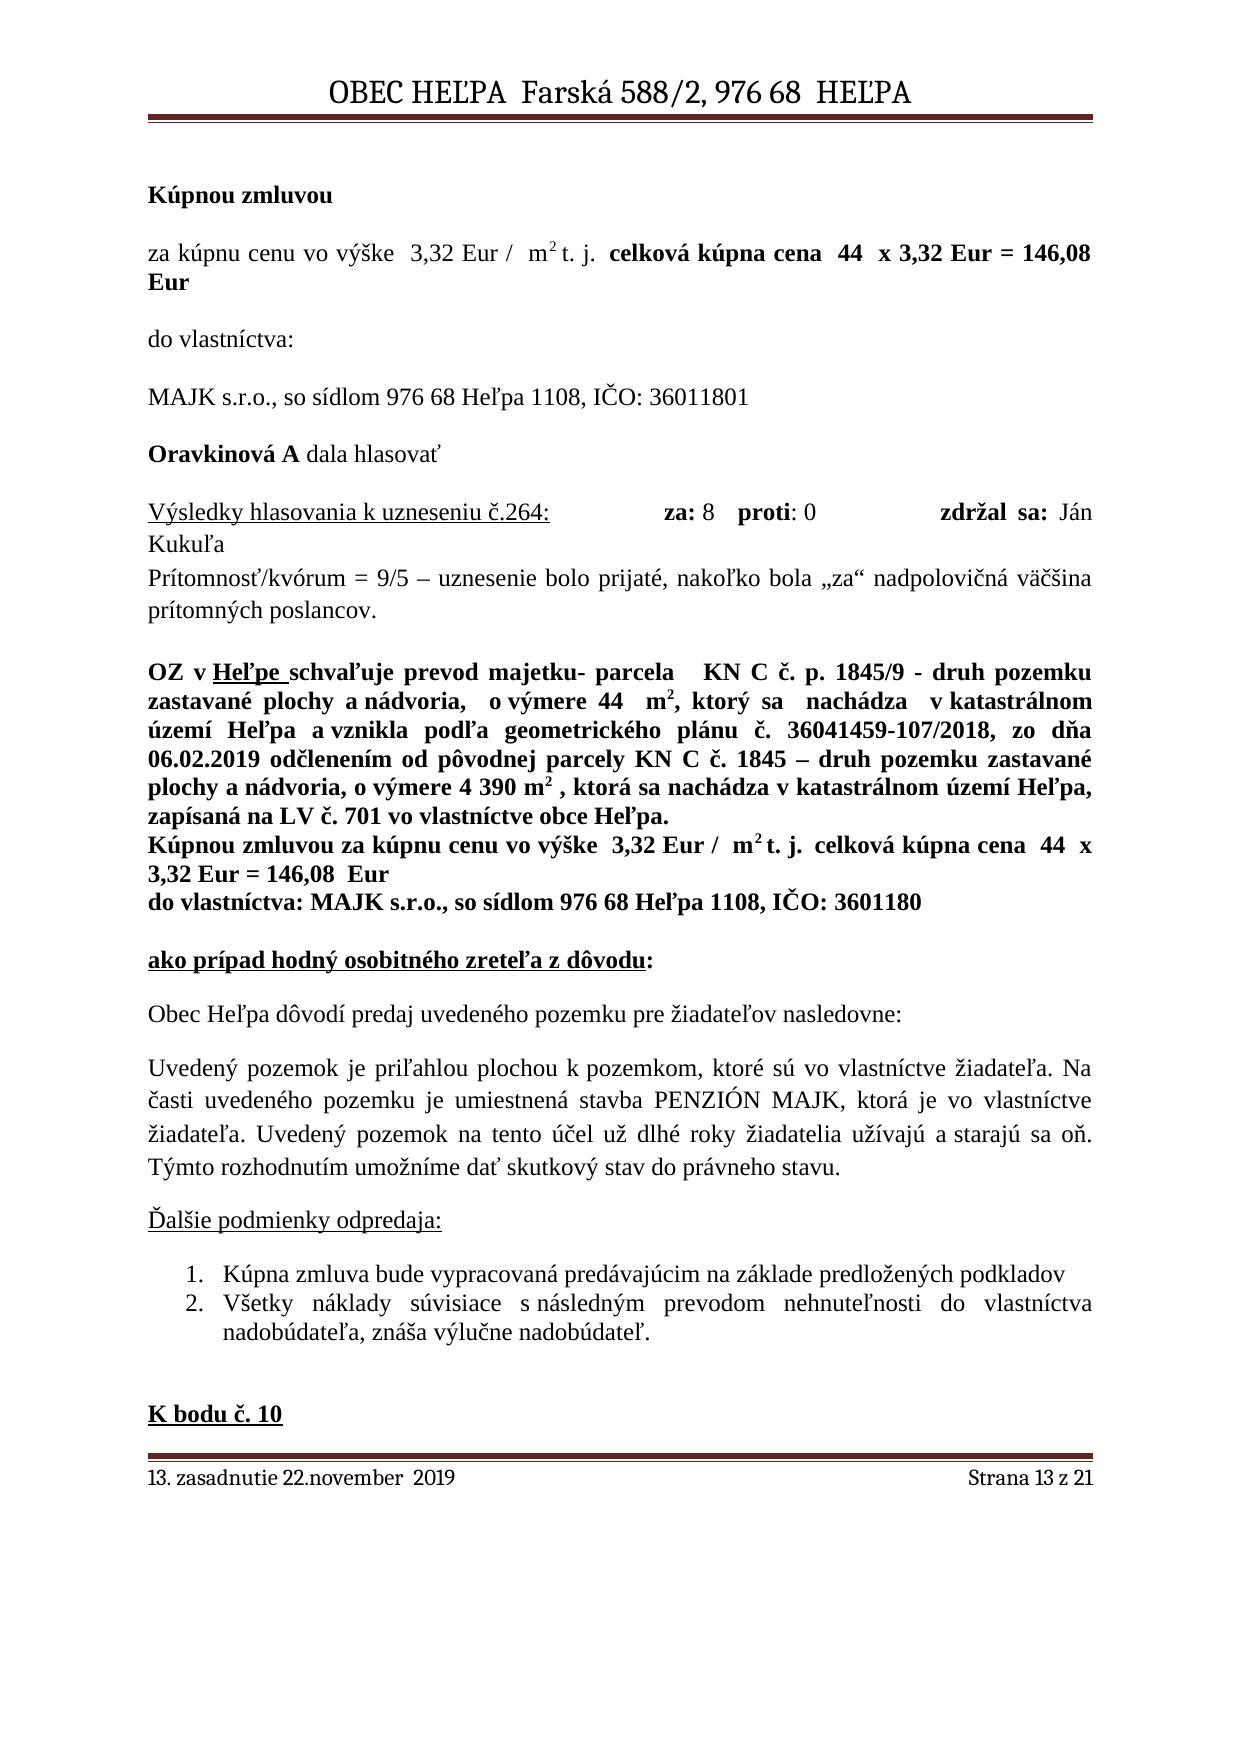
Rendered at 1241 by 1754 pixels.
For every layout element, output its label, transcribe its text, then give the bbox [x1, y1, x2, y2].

text Výsledky hlasovania k uzneseniu č.264: za: 8 proti: 0 zdržal sa: Ján Kukuľa [148, 497, 1093, 558]
text do vlastníctva: MAJK s.r.o., so sídlom 976 68 Heľpa 1108, IČO: 3601180 [148, 887, 1093, 916]
text Uvedený pozemok je priľahlou plochou k pozemkom, ktoré sú vo vlastníctve žiadateľa. Na časti uvedeného pozemku je umiestnená stavba PENZIÓN MAJK, ktorá je vo vlastníctve žiadateľa. Uvedený pozemok na tento účel už dlhé roky žiadatelia užívajú a starajú sa oň. Týmto rozhodnutím umožníme dať skutkový stav do právneho stavu. [148, 1053, 1093, 1180]
list Kúpna zmluva bude vypracovaná predávajúcim na základe predložených podkladov [185, 1259, 1093, 1288]
text K bodu č. 10 [148, 1399, 1093, 1428]
text za kúpnu cenu vo výške 3,32 Eur / m2 t. j. celková kúpna cena 44 x 3,32 Eur = 146,08 Eur [148, 238, 1093, 295]
text Oravkinová A dala hlasovať [148, 439, 1093, 468]
text Obec Heľpa dôvodí predaj uvedeného pozemku pre žiadateľov nasledovne: [148, 999, 1093, 1027]
text Kúpnou zmluvou za kúpnu cenu vo výške 3,32 Eur / m2 t. j. celková kúpna cena 44 x 3,32 Eur = 146,08 Eur [148, 830, 1093, 887]
text MAJK s.r.o., so sídlom 976 68 Heľpa 1108, IČO: 36011801 [148, 382, 1093, 410]
list Všetky náklady súvisiace s následným prevodom nehnuteľnosti do vlastníctva nadobúdateľa, znáša výlučne nadobúdateľ. [185, 1288, 1093, 1346]
text Kúpnou zmluvou [148, 180, 1093, 209]
text ako prípad hodný osobitného zreteľa z dôvodu: [148, 945, 1093, 974]
text Ďalšie podmienky odpredaja: [148, 1206, 1093, 1234]
text OZ v Heľpe schvaľuje prevod majetku- parcela KN C č. p. 1845/9 - druh pozemku zastavané plochy a nádvoria, o výmere 44 m2, ktorý sa nachádza v katastrálnom území Heľpa a vznikla podľa geometrického plánu č. 36041459-107/2018, zo dňa 06.02.2019 odčlenením od pôvodnej parcely KN C č. 1845 – druh pozemku zastavané plochy a nádvoria, o výmere 4 390 m2 , ktorá sa nachádza v katastrálnom území Heľpa, zapísaná na LV č. 701 vo vlastníctve obce Heľpa. [148, 657, 1093, 830]
text do vlastníctva: [148, 324, 1093, 353]
subtitle Prítomnosť/kvórum = 9/5 – uznesenie bolo prijaté, nakoľko bola „za“ nadpolovičná väčšina prítomných poslancov. [148, 563, 1093, 624]
